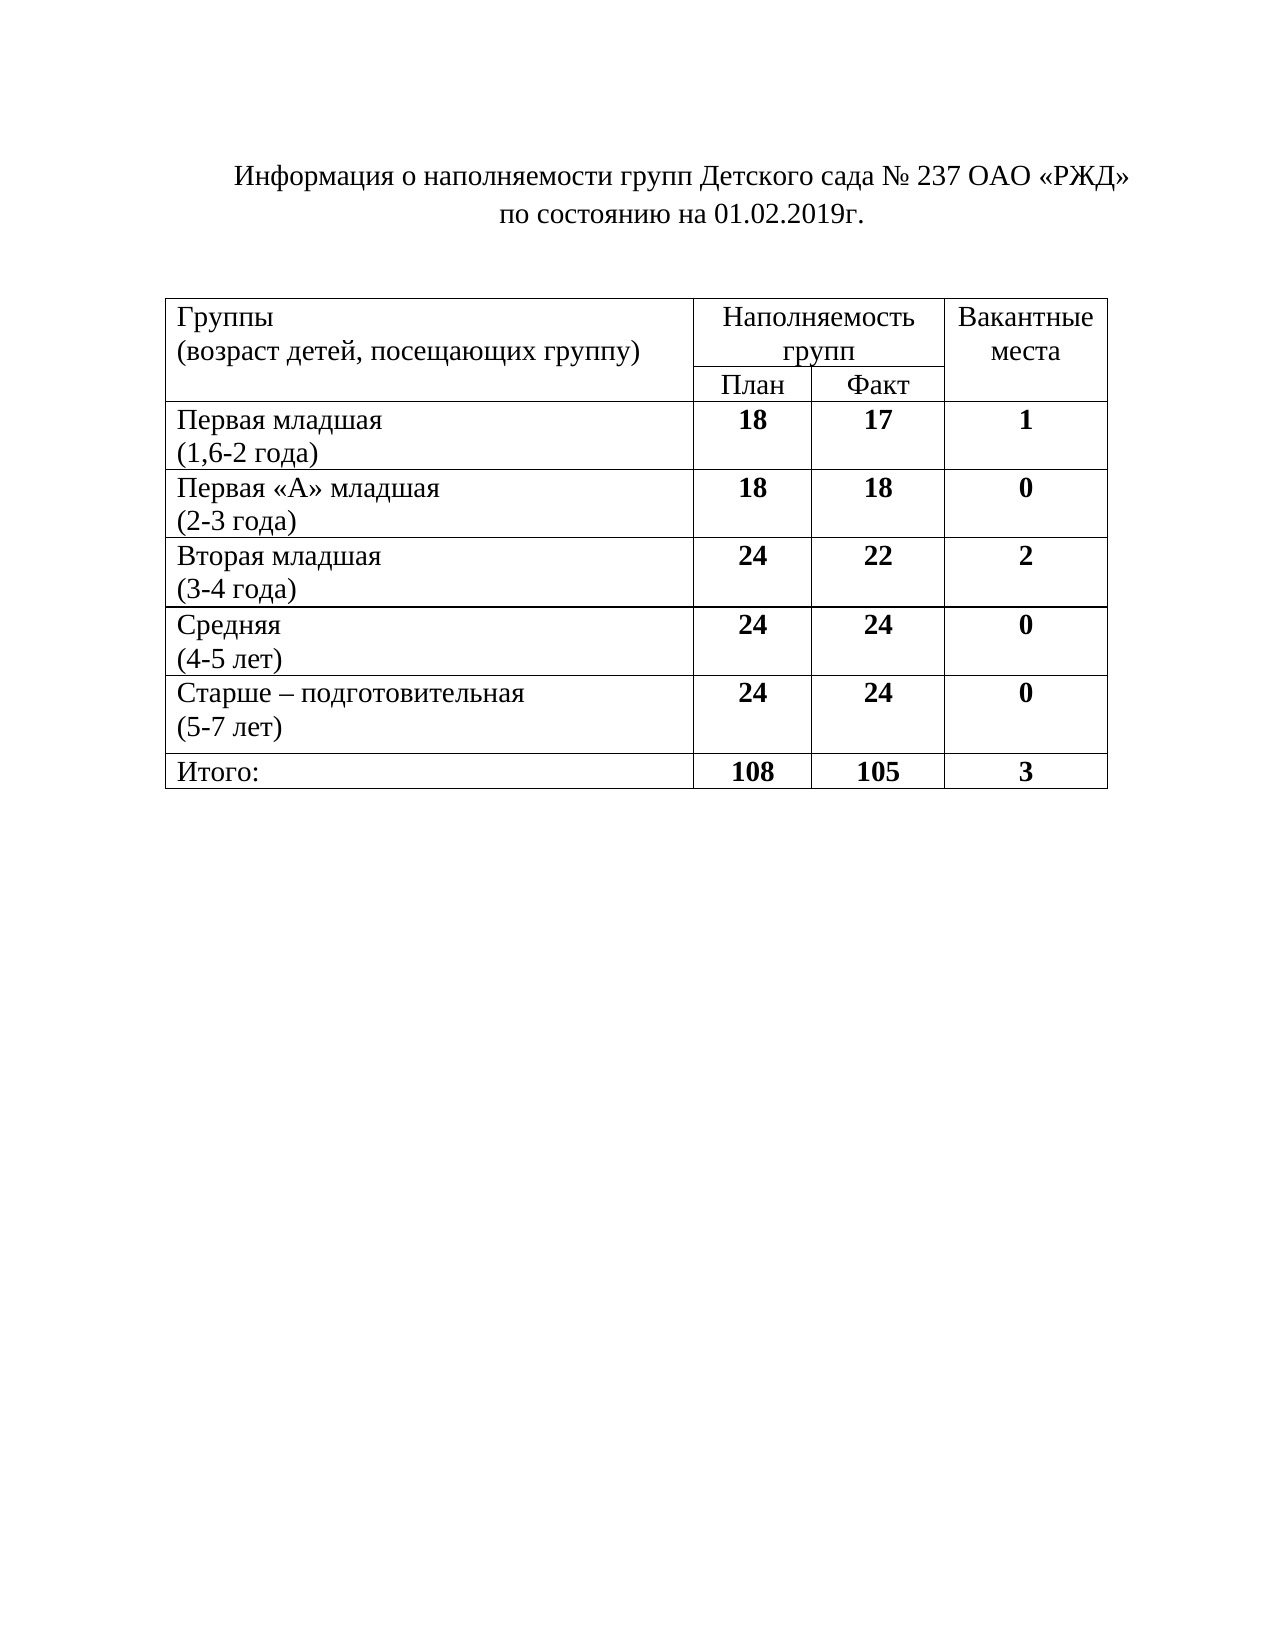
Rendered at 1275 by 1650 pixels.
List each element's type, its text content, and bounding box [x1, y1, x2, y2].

table_cell Старше – подготовительная (5-7 лет) [166, 676, 693, 753]
table_cell План [694, 367, 811, 401]
table_cell 0 [945, 470, 1107, 537]
table_cell 18 [812, 470, 944, 537]
table_cell 2 [945, 538, 1107, 606]
table_cell Вторая младшая (3-4 года) [166, 538, 693, 606]
table_cell 108 [694, 754, 811, 788]
table_cell Первая «А» младшая (2-3 года) [166, 470, 693, 537]
text по состоянию на 01.02.2019г. [177, 193, 1186, 231]
table_cell 0 [945, 676, 1107, 753]
table_cell 24 [694, 676, 811, 753]
table_cell 105 [812, 754, 944, 788]
table_cell 17 [812, 402, 944, 469]
table_cell 3 [945, 754, 1107, 788]
table_cell 24 [812, 608, 944, 674]
table_cell 24 [694, 608, 811, 674]
table_cell 18 [694, 470, 811, 537]
table_cell Первая младшая (1,6-2 года) [166, 402, 693, 469]
table_cell Факт [812, 367, 944, 401]
table_cell 0 [945, 608, 1107, 674]
table_cell 18 [694, 402, 811, 469]
table_cell 24 [694, 538, 811, 606]
table_cell Итого: [166, 754, 693, 788]
table_header Вакантные места [945, 299, 1107, 401]
table_header Наполняемость групп [694, 299, 944, 366]
text Информация о наполняемости групп Детского сада № 237 ОАО «РЖД» [177, 156, 1186, 193]
table_cell 24 [812, 676, 944, 753]
table_cell 22 [812, 538, 944, 606]
table_cell Средняя (4-5 лет) [166, 608, 693, 674]
table_cell 1 [945, 402, 1107, 469]
table_header Группы (возраст детей, посещающих группу) [166, 299, 693, 401]
